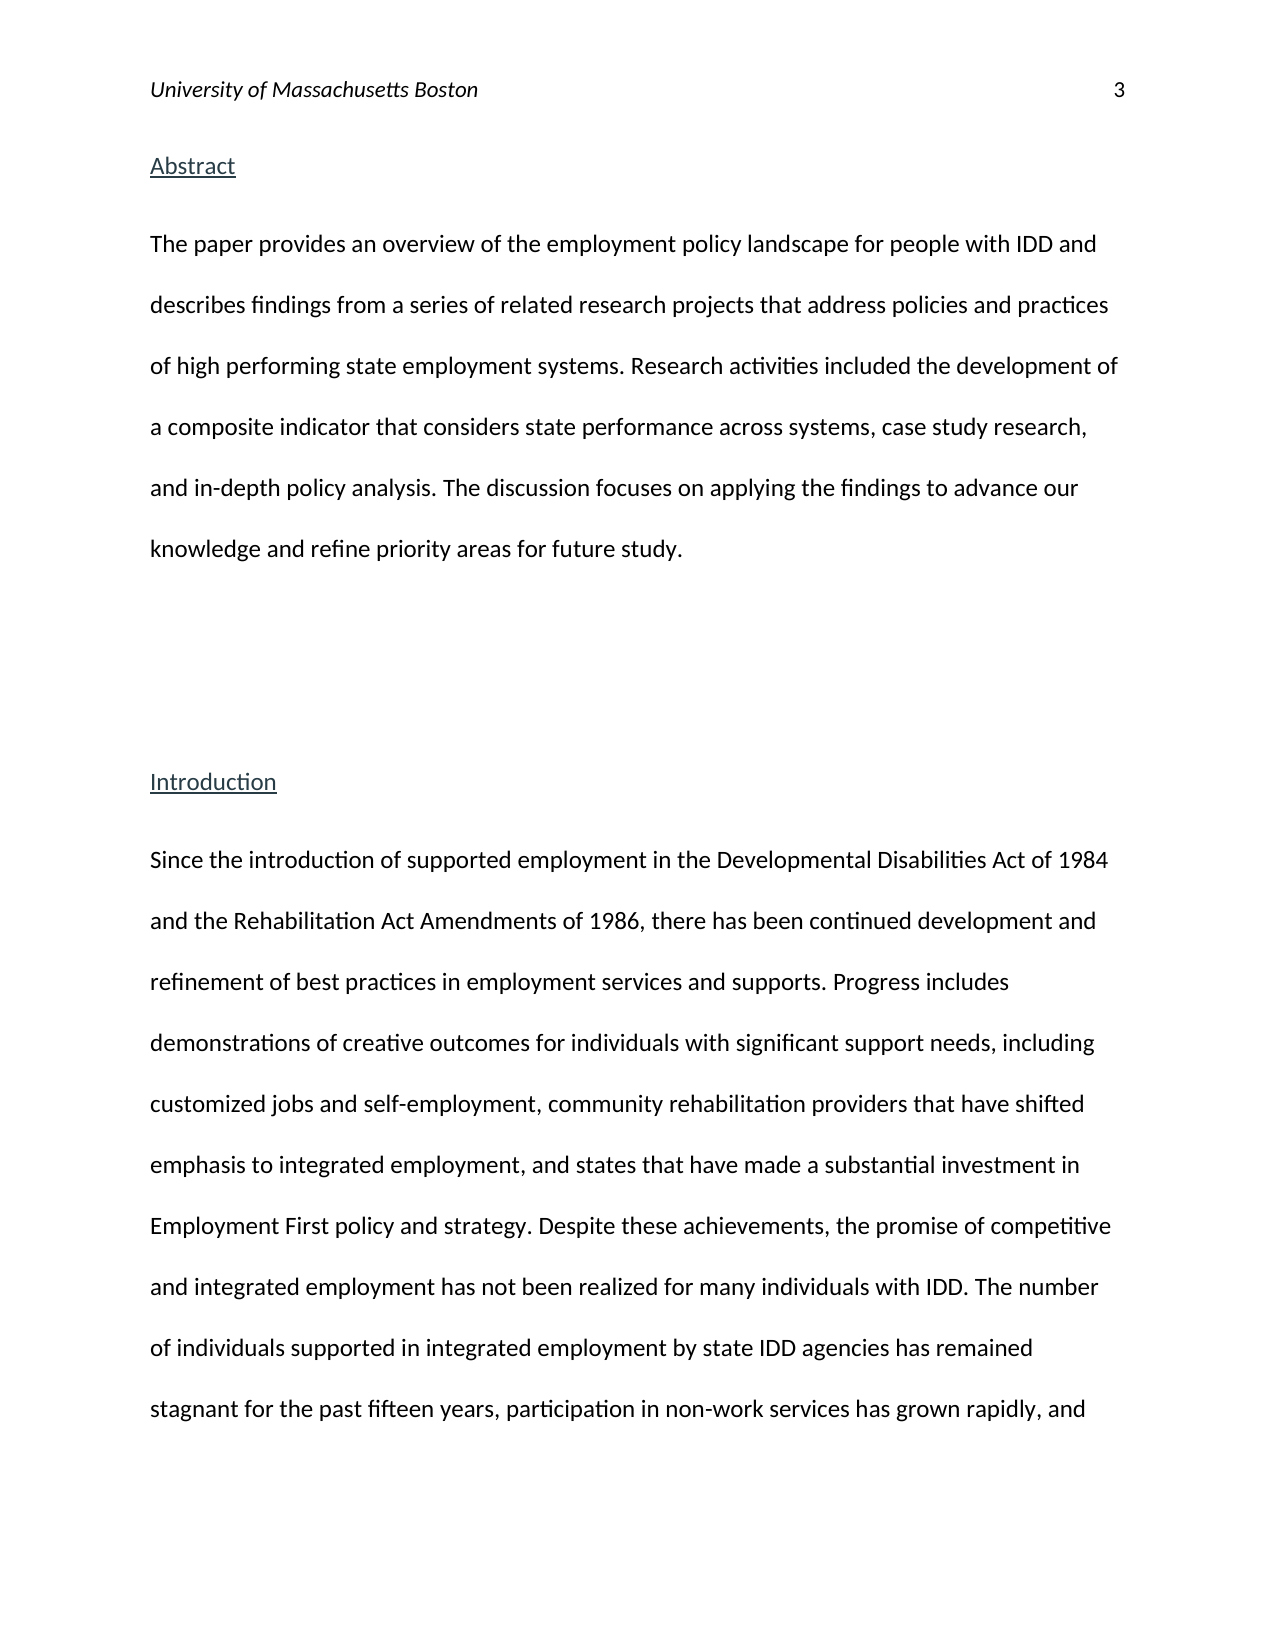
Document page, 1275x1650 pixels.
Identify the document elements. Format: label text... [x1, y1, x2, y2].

text The paper provides an overview of the employment policy landscape for people with IDD and describes findings from a series of related research projects that address policies and practices of high performing state employment systems. Research activities included the development of a composite indicator that considers state performance across systems, case study research, and in-depth policy analysis. The discussion focuses on applying the findings to advance our knowledge and refine priority areas for future study. [150, 228, 1125, 563]
text Introduction [150, 766, 1125, 797]
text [150, 844, 1125, 1424]
text Abstract [150, 150, 1125, 181]
